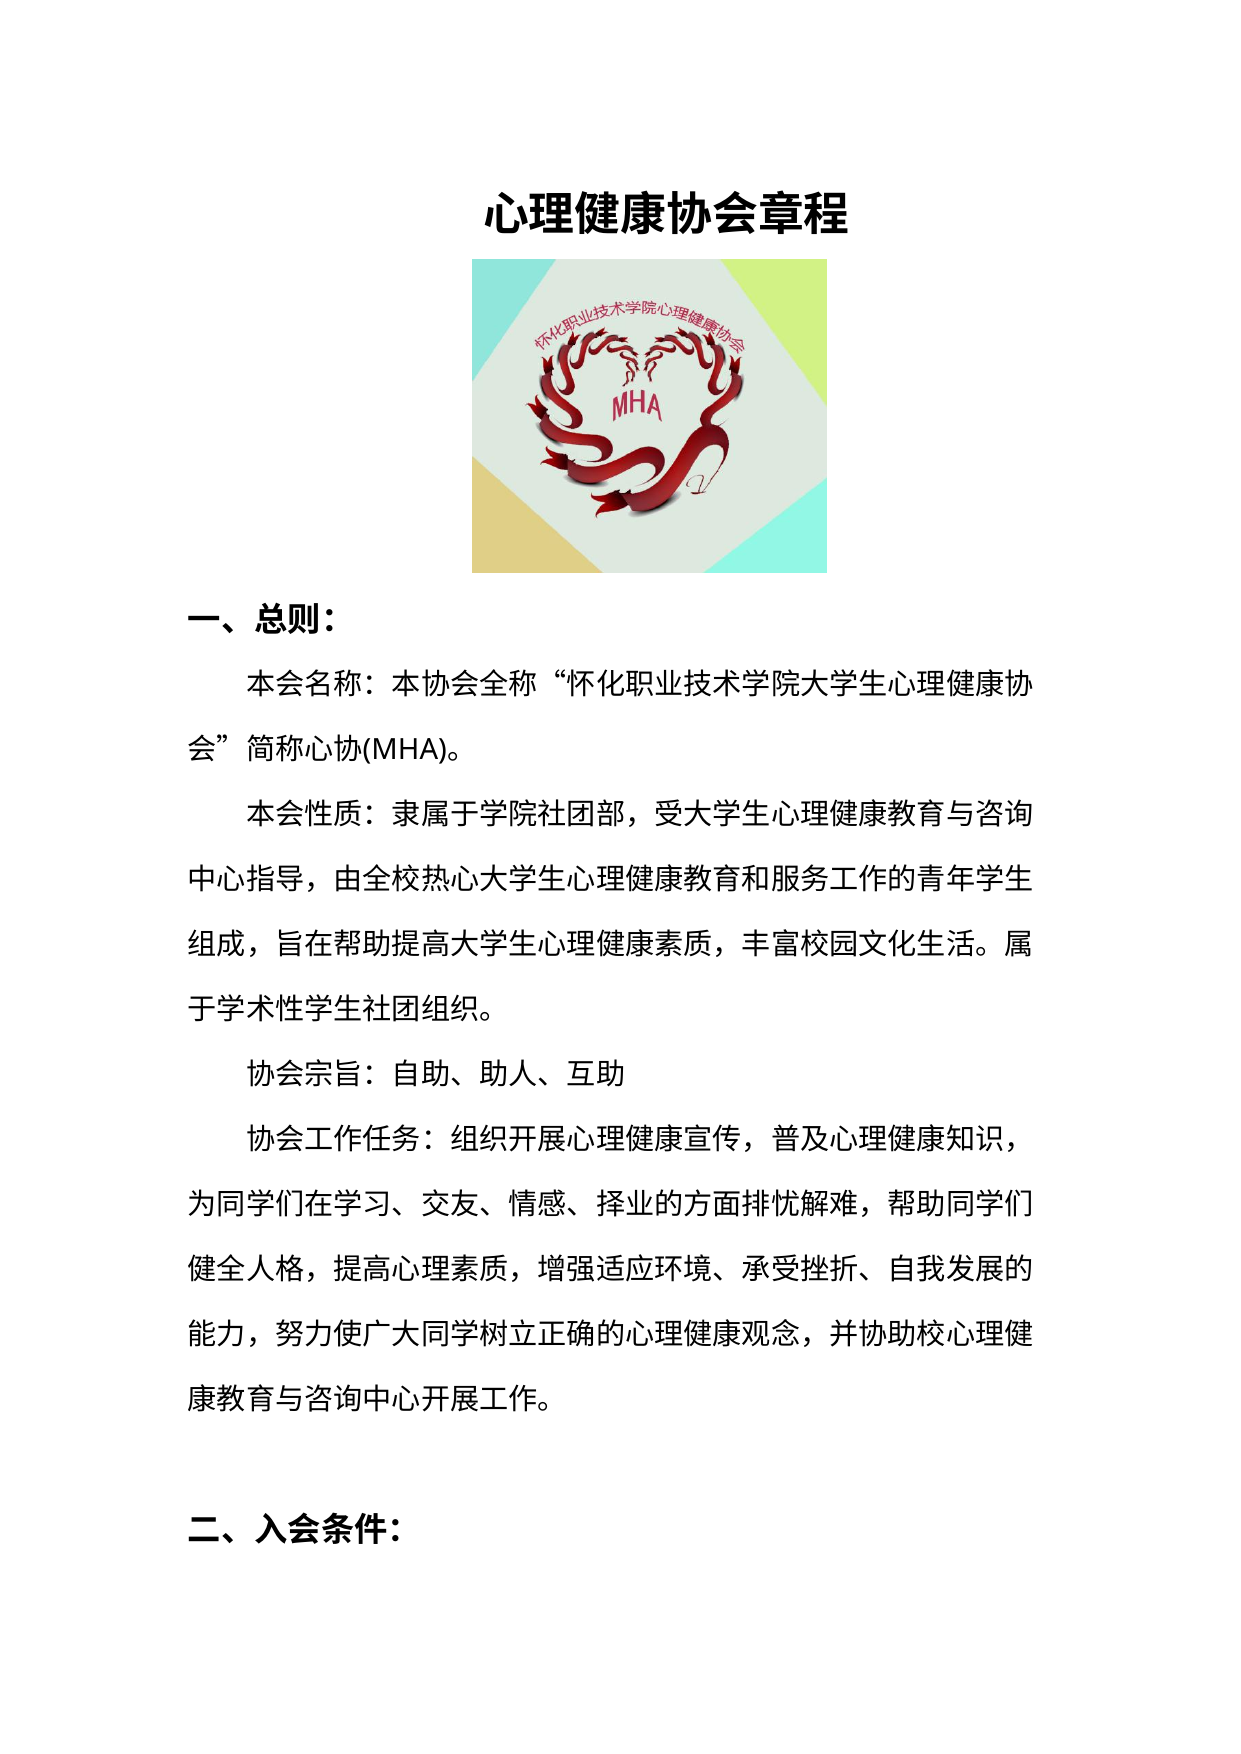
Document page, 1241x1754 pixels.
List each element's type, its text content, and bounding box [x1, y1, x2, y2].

text 协会工作任务：组织开展心理健康宣传，普及心理健康知识，为同学们在学习、交友、情感、择业的方面排忧解难，帮助同学们健全人格，提高心理素质，增强适应环境、承受挫折、自我发展的能力，努力使广大同学树立正确的心理健康观念，并协助校心理健康教育与咨询中心开展工作。 [187, 1104, 1053, 1429]
text 本会性质：隶属于学院社团部，受大学生心理健康教育与咨询中心指导，由全校热心大学生心理健康教育和服务工作的青年学生组成，旨在帮助提高大学生心理健康素质，丰富校园文化生活。属于学术性学生社团组织。 [187, 779, 1053, 1039]
text 心理健康协会章程 [187, 162, 1053, 259]
text 协会宗旨：自助、助人、互助 [187, 1039, 1053, 1104]
text 本会名称：本协会全称“怀化职业技术学院大学生心理健康协会”简称心协(MHA)。 [187, 649, 1053, 779]
picture [472, 259, 827, 573]
text 一、总则： [187, 584, 1053, 649]
text 二、入会条件： [187, 1494, 1053, 1559]
